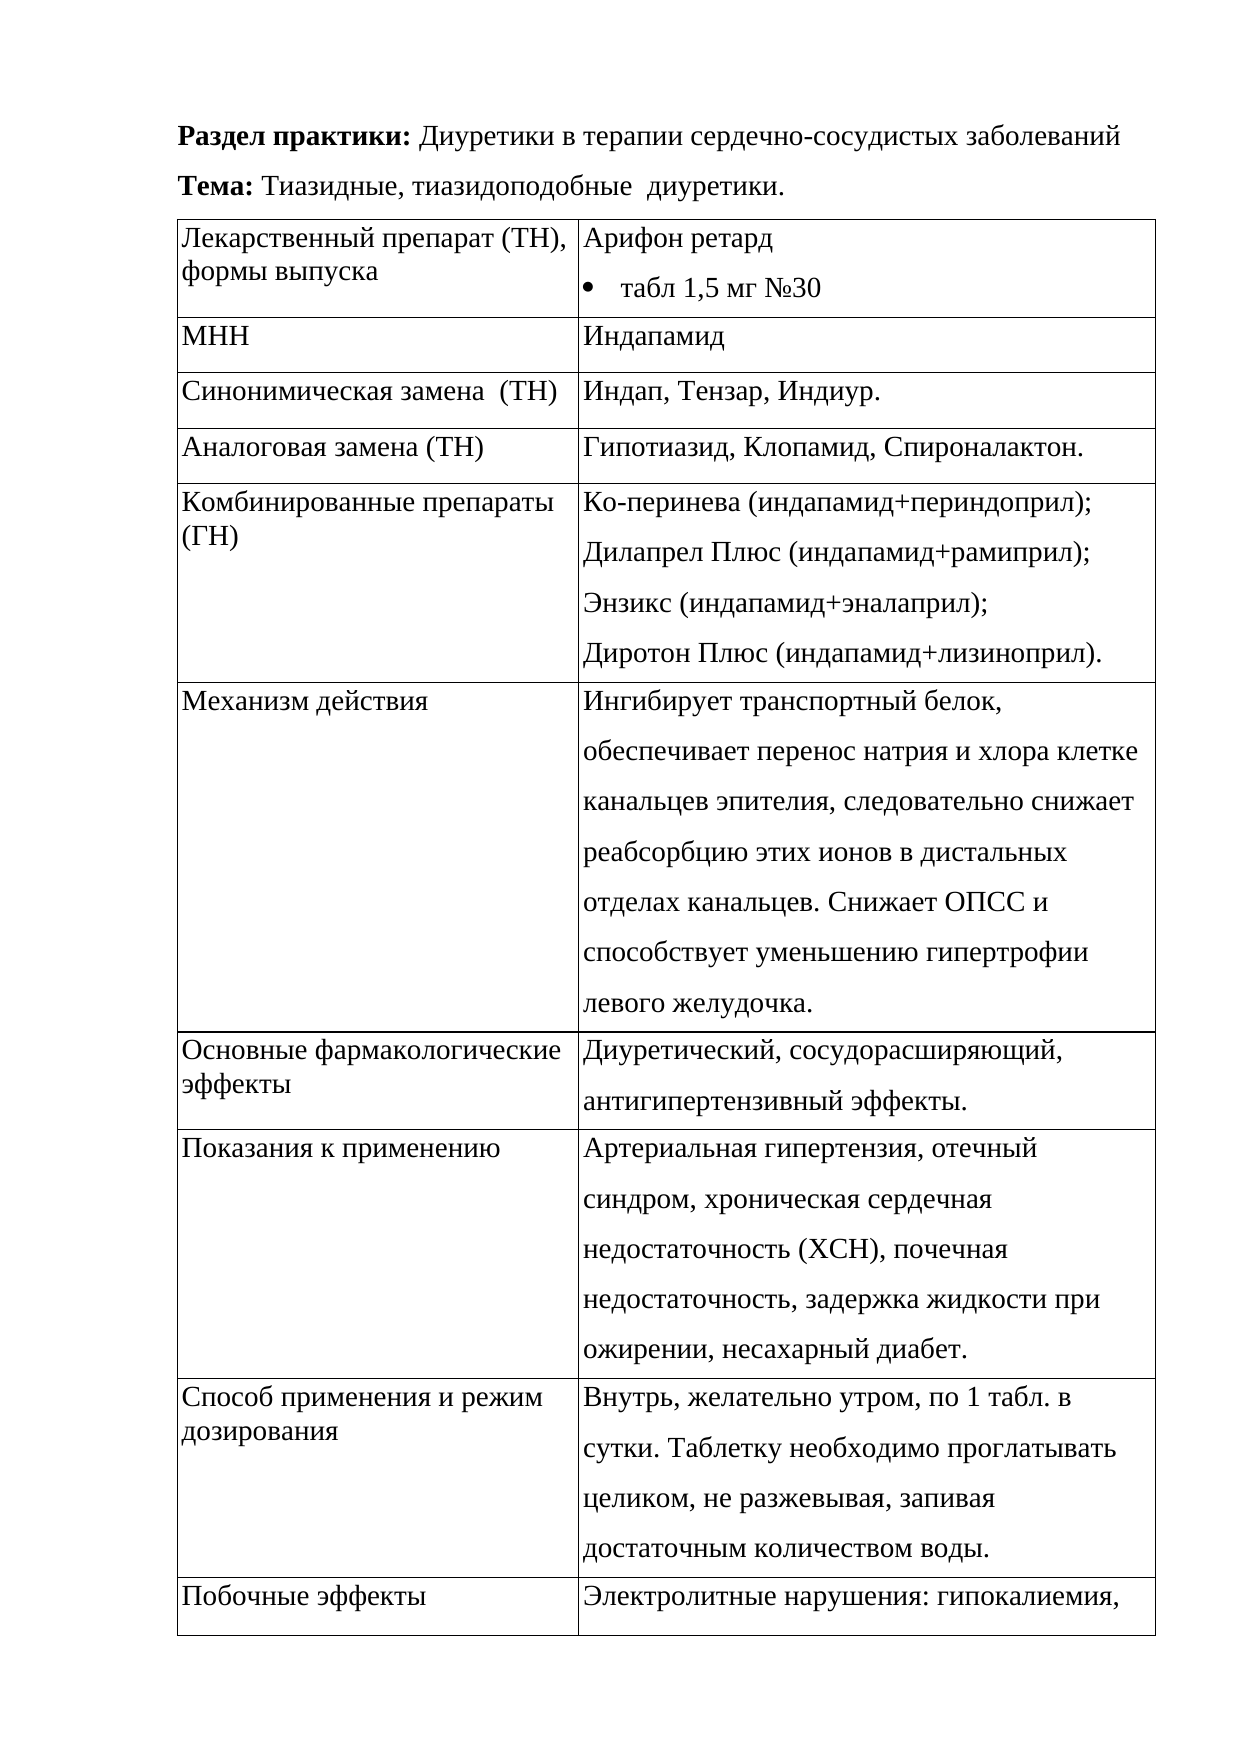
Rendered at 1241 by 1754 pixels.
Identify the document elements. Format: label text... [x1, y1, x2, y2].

table_cell Основные фармакологические эффекты [178, 1033, 578, 1129]
table_cell Механизм действия [178, 683, 578, 1031]
table_cell Комбинированные препараты (ГН) [178, 484, 578, 682]
table_cell Способ применения и режим дозирования [178, 1379, 578, 1577]
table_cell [579, 1578, 1155, 1635]
table_cell Артериальная гипертензия, отечный синдром, хроническая сердечная недостаточность (ХСН), почечная недостаточность, задержка жидкости при ожирении, несахарный диабет. [579, 1130, 1155, 1378]
table_cell Внутрь, желательно утром, по 1 табл. в сутки. Таблетку необходимо проглатывать целиком, не разжевывая, запивая достаточным количеством воды. [579, 1379, 1155, 1577]
table_cell Индапамид [579, 318, 1155, 372]
table_cell Диуретический, сосудорасширяющий, антигипертензивный эффекты. [579, 1033, 1155, 1129]
table_cell Индап, Тензар, Индиур. [579, 373, 1155, 428]
text Раздел практики: Диуретики в терапии сердечно-сосудистых заболеваний [177, 118, 1152, 152]
table_cell Ко-перинева (индапамид+периндоприл); Дилапрел Плюс (индапамид+рамиприл); Энзикс (индапамид+эналаприл); Диротон Плюс (индапамид+лизиноприл). [579, 484, 1155, 682]
table_header Лекарственный препарат (ТН), формы выпуска [178, 220, 578, 317]
table_cell Побочные эффекты [178, 1578, 578, 1635]
table_header Арифон ретард табл 1,5 мг №30 [579, 220, 1155, 317]
table_cell Синонимическая замена (ТН) [178, 373, 578, 428]
table_cell Показания к применению [178, 1130, 578, 1378]
table_cell Аналоговая замена (ТН) [178, 429, 578, 483]
text Тема: Тиазидные, тиазидоподобные диуретики. [177, 168, 1152, 202]
table_cell Гипотиазид, Клопамид, Спироналактон. [579, 429, 1155, 483]
table_cell МНН [178, 318, 578, 372]
table_cell Ингибирует транспортный белок, обеспечивает перенос натрия и хлора клетке канальцев эпителия, следовательно снижает реабсорбцию этих ионов в дистальных отделах канальцев. Снижает ОПСС и способствует уменьшению гипертрофии левого желудочка. [579, 683, 1155, 1031]
